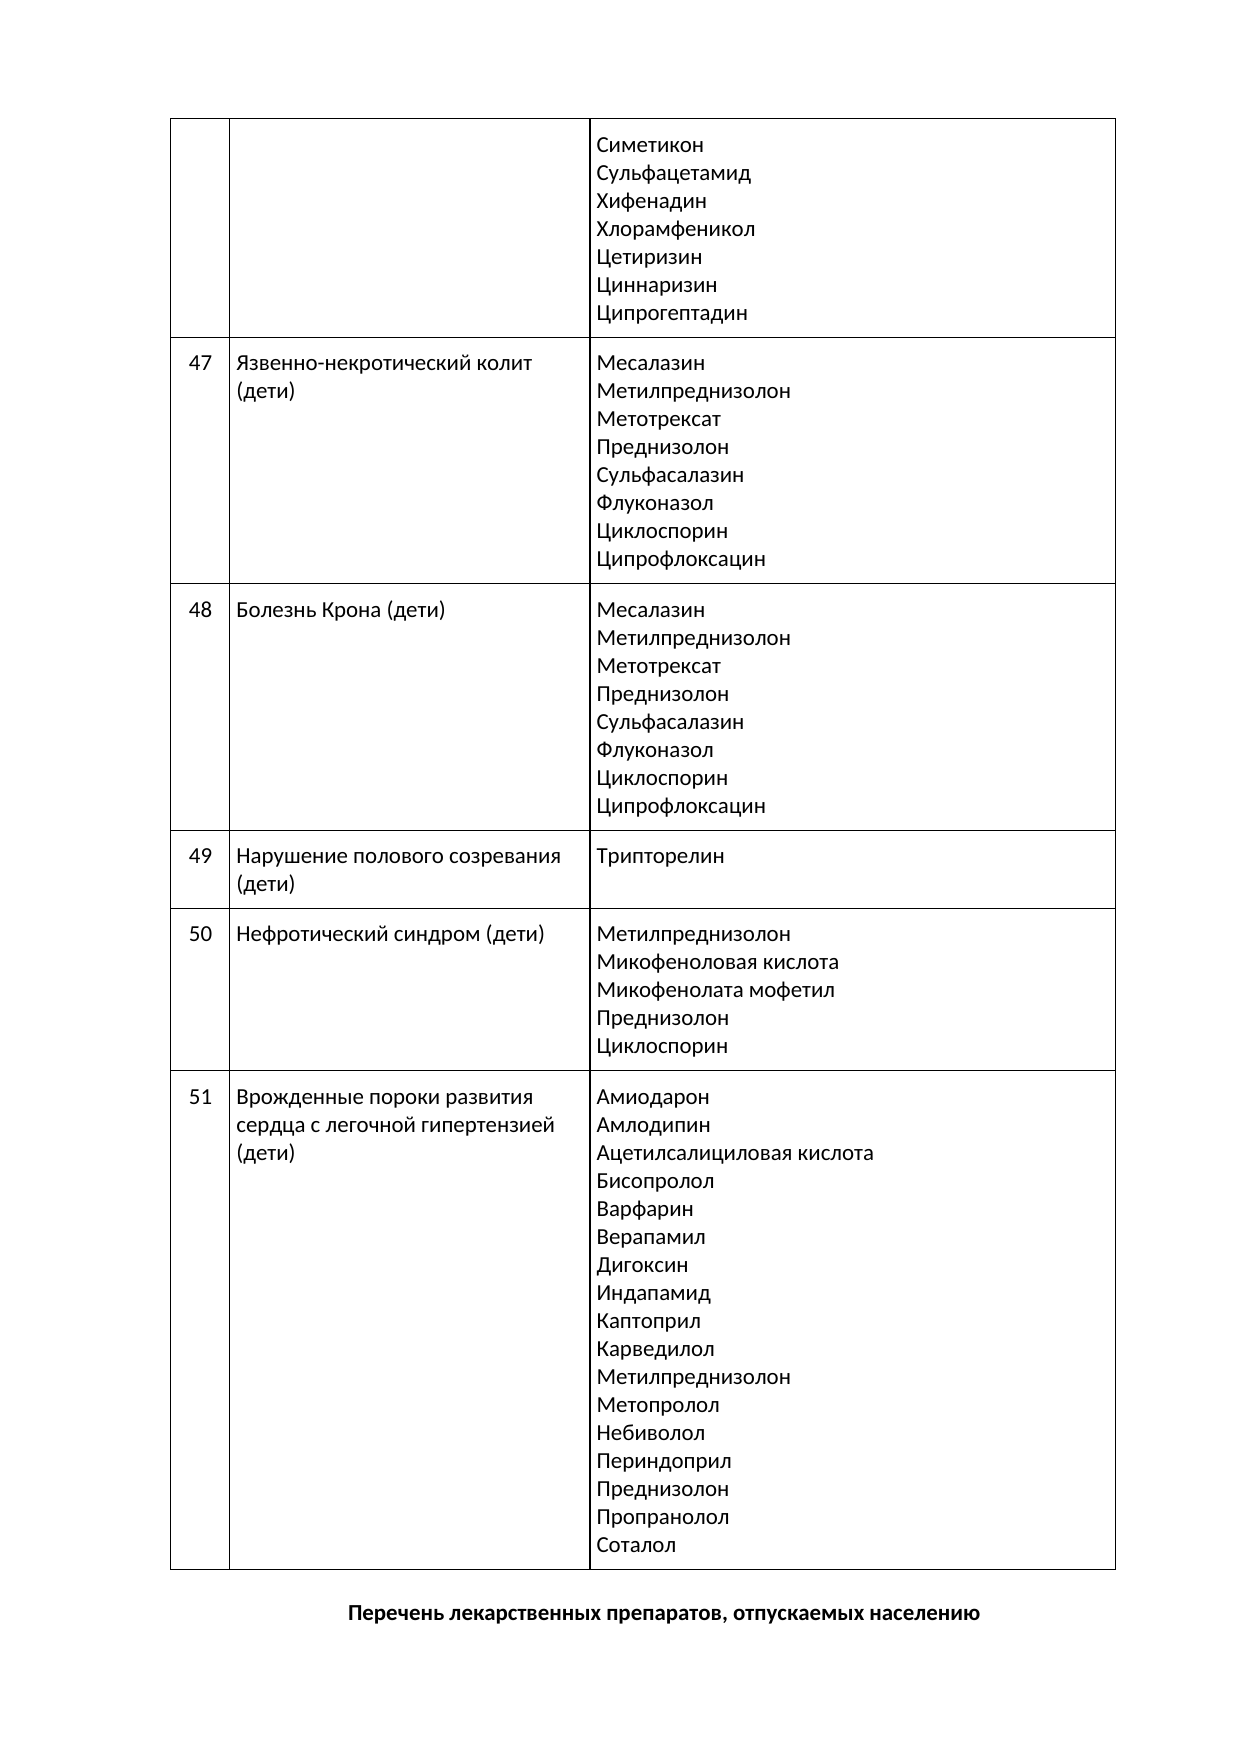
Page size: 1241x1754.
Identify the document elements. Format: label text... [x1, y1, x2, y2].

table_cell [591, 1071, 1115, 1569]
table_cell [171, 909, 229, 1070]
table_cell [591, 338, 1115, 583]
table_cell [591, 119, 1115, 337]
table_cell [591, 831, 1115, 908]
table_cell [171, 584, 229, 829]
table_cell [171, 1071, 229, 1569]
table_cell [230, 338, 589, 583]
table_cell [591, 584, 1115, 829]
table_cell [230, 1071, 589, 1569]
title Перечень лекарственных препаратов, отпускаемых населению [177, 1598, 1152, 1626]
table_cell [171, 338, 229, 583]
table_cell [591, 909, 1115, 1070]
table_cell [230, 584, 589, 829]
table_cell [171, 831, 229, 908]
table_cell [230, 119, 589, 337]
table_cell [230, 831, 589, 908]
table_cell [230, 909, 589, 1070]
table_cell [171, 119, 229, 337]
